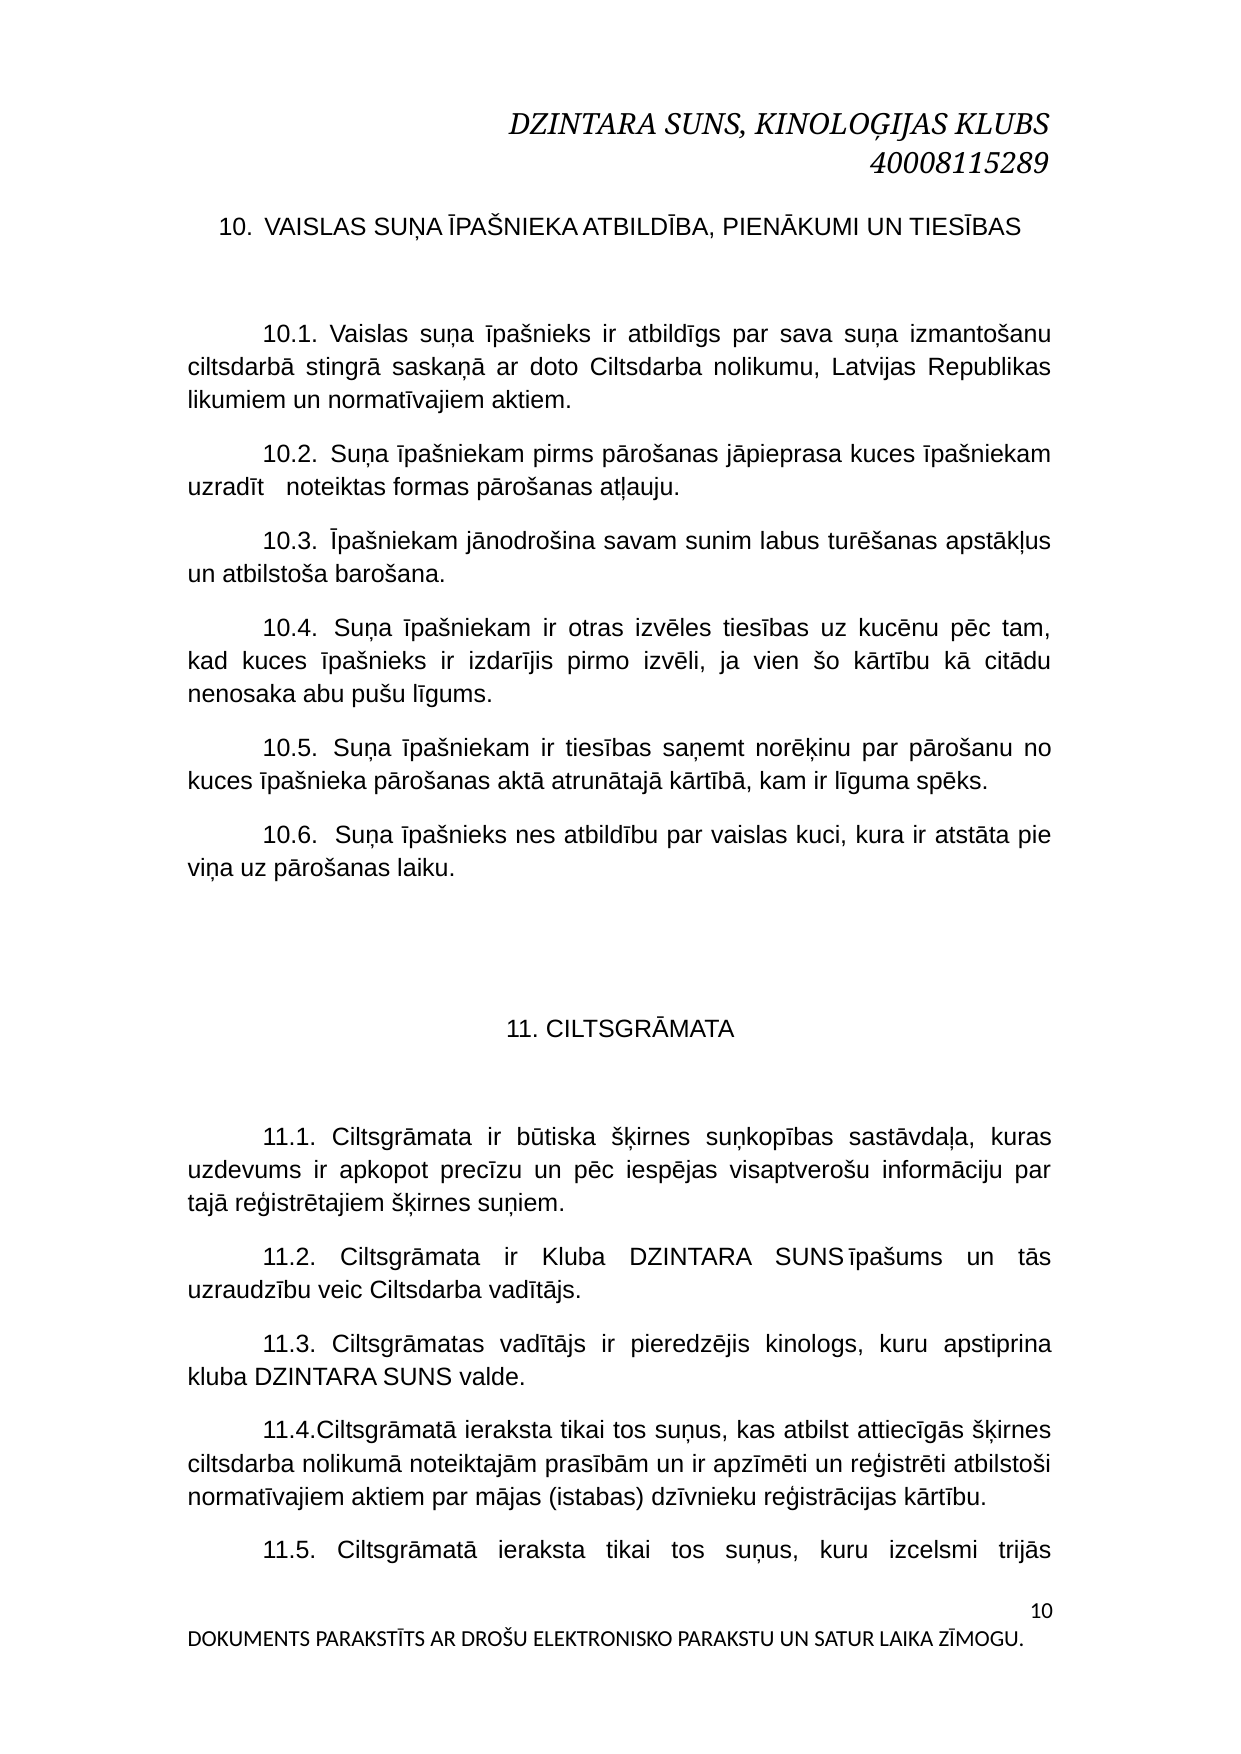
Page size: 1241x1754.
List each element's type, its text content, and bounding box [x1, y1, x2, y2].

text 10. VAISLAS SUŅA ĪPAŠNIEKA ATBILDĪBA, PIENĀKUMI UN TIESĪBAS [187, 211, 1053, 240]
text 11.3. Ciltsgrāmatas vadītājs ir pieredzējis kinologs, kuru apstiprina kluba DZINTARA SUNS valde. [187, 1329, 1053, 1390]
text 11. CILTSGRĀMATA [187, 1014, 1053, 1043]
text 10.6. Suņa īpašnieks nes atbildību par vaislas kuci, kura ir atstāta pie viņa uz pārošanas laiku. [187, 819, 1053, 881]
text 10.5. Suņa īpašniekam ir tiesības saņemt norēķinu par pārošanu no kuces īpašnieka pārošanas aktā atrunātajā kārtībā, kam ir līguma spēks. [187, 733, 1053, 794]
text 11.2. Ciltsgrāmata ir Kluba DZINTARA SUNS īpašums un tās uzraudzību veic Ciltsdarba vadītājs. [187, 1242, 1053, 1303]
text 10.2. Suņa īpašniekam pirms pārošanas jāpieprasa kuces īpašniekam uzradīt noteiktas formas pārošanas atļauju. [187, 439, 1053, 501]
text 10.1. Vaislas suņa īpašnieks ir atbildīgs par sava suņa izmantošanu ciltsdarbā stingrā saskaņā ar doto Ciltsdarba nolikumu, Latvijas Republikas likumiem un normatīvajiem aktiem. [187, 319, 1053, 414]
text 10.3. Īpašniekam jānodrošina savam sunim labus turēšanas apstākļus un atbilstoša barošana. [187, 526, 1053, 588]
text 11.1. Ciltsgrāmata ir būtiska šķirnes suņkopības sastāvdaļa, kuras uzdevums ir apkopot precīzu un pēc iespējas visaptverošu informāciju par tajā reģistrētajiem šķirnes suņiem. [187, 1122, 1053, 1217]
text 11.4.Ciltsgrāmatā ieraksta tikai tos suņus, kas atbilst attiecīgās šķirnes ciltsdarba nolikumā noteiktajām prasībām un ir apzīmēti un reģistrēti atbilstoši normatīvajiem aktiem par mājas (istabas) dzīvnieku reģistrācijas kārtību. [187, 1416, 1053, 1510]
text 10.4. Suņa īpašniekam ir otras izvēles tiesības uz kucēnu pēc tam, kad kuces īpašnieks ir izdarījis pirmo izvēli, ja vien šo kārtību kā citādu nenosaka abu pušu līgums. [187, 613, 1053, 708]
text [187, 1535, 1053, 1564]
